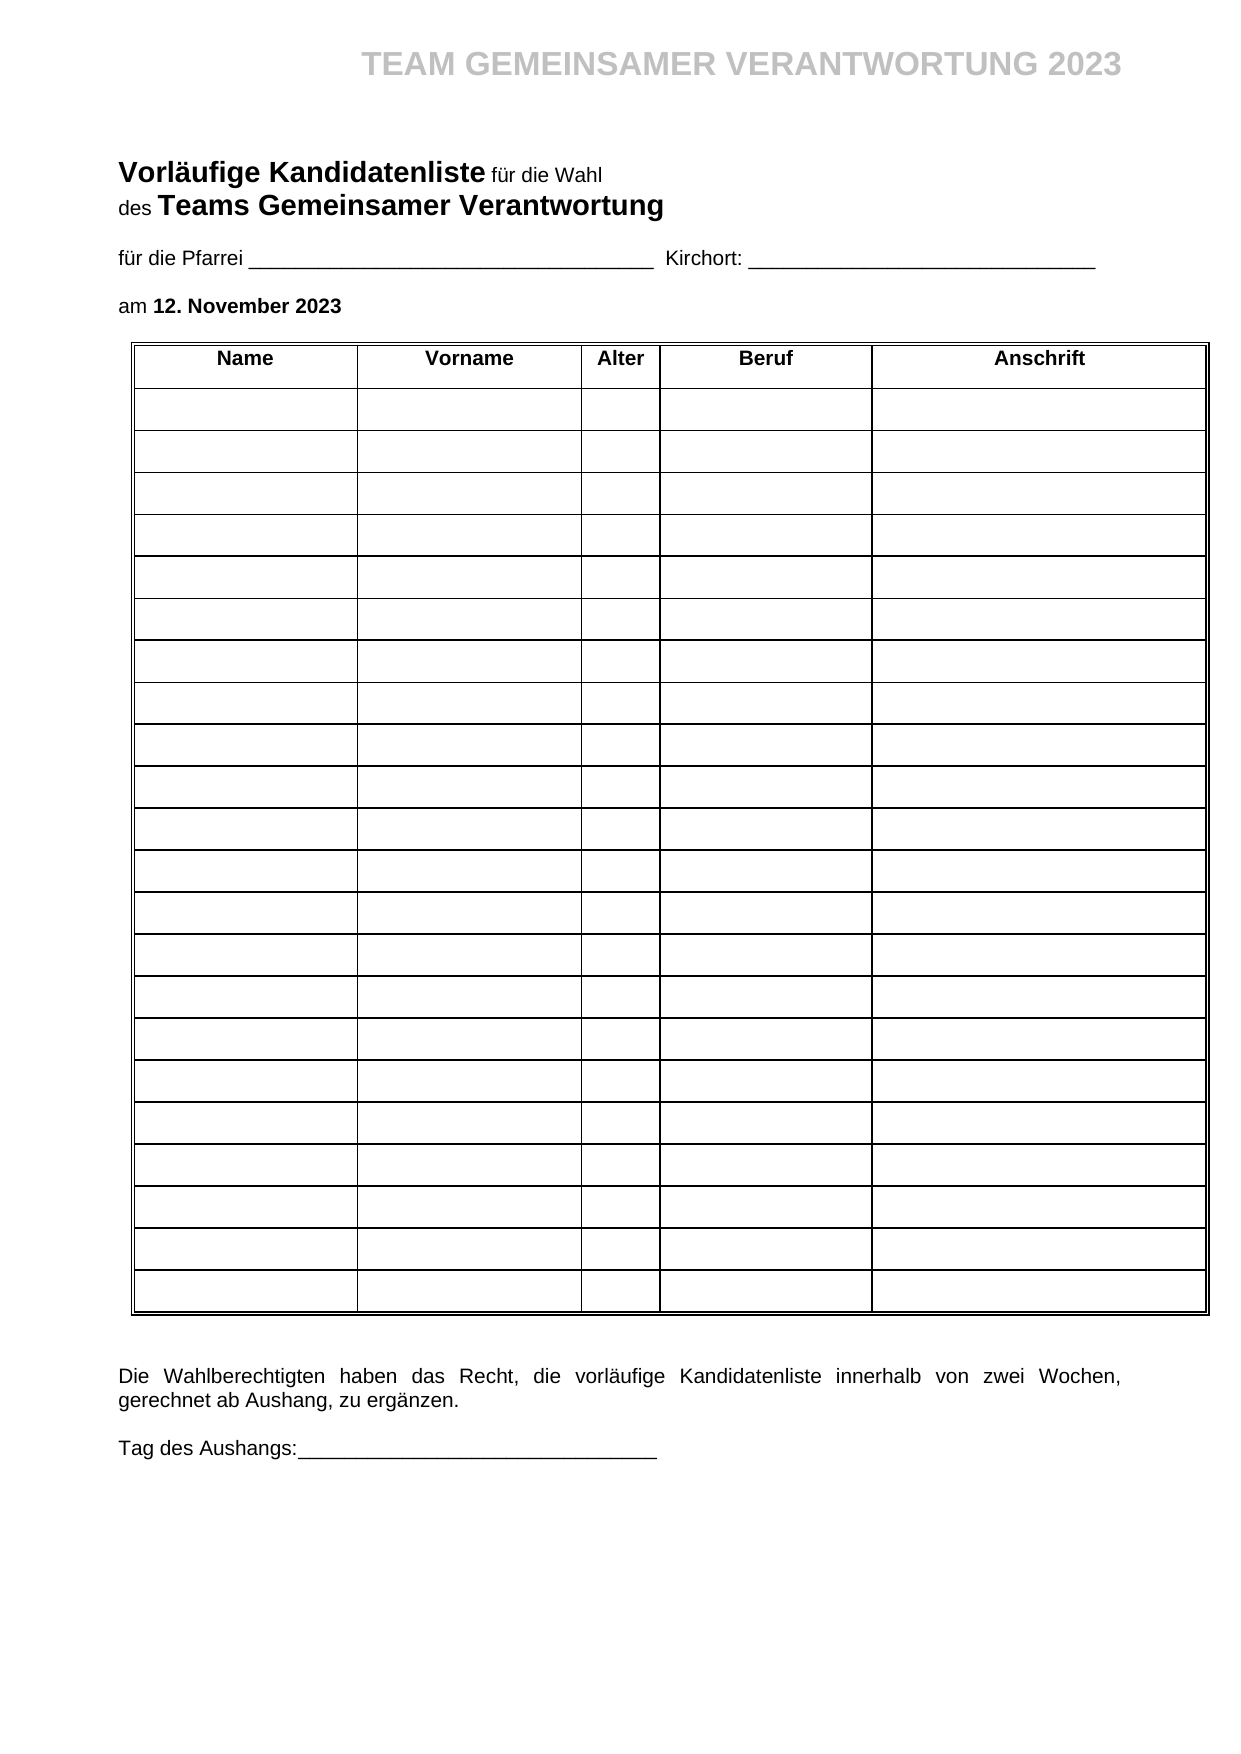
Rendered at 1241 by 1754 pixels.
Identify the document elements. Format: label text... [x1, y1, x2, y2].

table_cell [135, 1061, 357, 1101]
table_cell [582, 977, 659, 1017]
table_cell [135, 851, 357, 891]
table_cell [873, 1229, 1205, 1269]
text am 12. November 2023 [118, 294, 1122, 318]
table_cell [135, 1271, 357, 1311]
table_cell [661, 1103, 871, 1143]
table_cell [582, 1271, 659, 1311]
table_cell [873, 431, 1205, 471]
table_cell [582, 1229, 659, 1269]
table_cell [661, 1145, 871, 1185]
table_cell [135, 809, 357, 849]
table_cell [135, 1019, 357, 1059]
table_cell [873, 809, 1205, 849]
table_cell [135, 893, 357, 933]
table_cell [135, 977, 357, 1017]
table_cell [873, 1103, 1205, 1143]
table_cell [135, 599, 357, 639]
table_cell [873, 1019, 1205, 1059]
table_cell [661, 977, 871, 1017]
table_cell [873, 1271, 1205, 1311]
table_cell [661, 851, 871, 891]
table_header Alter [582, 346, 659, 387]
text Die Wahlberechtigten haben das Recht, die vorläufige Kandidatenliste innerhalb von zwei Wochen, gerechnet ab Aushang, zu ergänzen. [118, 1364, 1122, 1412]
table_cell [582, 725, 659, 765]
table_cell [135, 683, 357, 723]
table_cell [358, 557, 581, 597]
table_cell [661, 1019, 871, 1059]
table_cell [661, 641, 871, 681]
table_cell [135, 557, 357, 597]
table_cell [358, 599, 581, 639]
table_cell [358, 893, 581, 933]
table_cell [135, 641, 357, 681]
table_cell [661, 389, 871, 429]
table_cell [582, 1019, 659, 1059]
table_cell [661, 1187, 871, 1227]
table_cell [873, 641, 1205, 681]
table_cell [873, 515, 1205, 555]
table_cell [135, 1145, 357, 1185]
table_cell [135, 725, 357, 765]
table_cell [873, 473, 1205, 513]
table_cell [135, 935, 357, 975]
table_cell [582, 851, 659, 891]
table_cell [358, 1019, 581, 1059]
table_cell [135, 431, 357, 471]
table_cell [358, 389, 581, 429]
table_cell [873, 851, 1205, 891]
table_cell [582, 431, 659, 471]
table_cell [135, 1229, 357, 1269]
table_cell [873, 599, 1205, 639]
table_cell [661, 935, 871, 975]
table_cell [358, 1229, 581, 1269]
table_cell [358, 641, 581, 681]
table_cell [661, 1229, 871, 1269]
table_cell [358, 473, 581, 513]
table_cell [661, 515, 871, 555]
table_cell [661, 809, 871, 849]
table_cell [358, 725, 581, 765]
table_cell [873, 935, 1205, 975]
table_cell [358, 767, 581, 807]
table_cell [358, 1145, 581, 1185]
table_cell [873, 977, 1205, 1017]
table_cell [135, 1187, 357, 1227]
table_header Beruf [661, 346, 871, 387]
table_cell [873, 1061, 1205, 1101]
table_cell [582, 515, 659, 555]
text Vorläufige Kandidatenliste für die Wahl [118, 155, 1122, 188]
table_cell [358, 1187, 581, 1227]
table_cell [873, 893, 1205, 933]
table_cell [582, 1145, 659, 1185]
table_cell [661, 767, 871, 807]
table_cell [358, 1061, 581, 1101]
table_cell [358, 935, 581, 975]
table_cell [661, 725, 871, 765]
table_cell [358, 851, 581, 891]
table_cell [582, 935, 659, 975]
table_cell [582, 473, 659, 513]
table_cell [873, 557, 1205, 597]
table_cell [135, 473, 357, 513]
table_cell [582, 1061, 659, 1101]
table_cell [582, 683, 659, 723]
table_cell [135, 1103, 357, 1143]
table_cell [358, 515, 581, 555]
table_cell [582, 557, 659, 597]
text des Teams Gemeinsamer Verantwortung [118, 188, 1122, 222]
table_cell [582, 1187, 659, 1227]
table_cell [358, 683, 581, 723]
table_cell [873, 389, 1205, 429]
table_header Anschrift [873, 346, 1205, 387]
table_cell [582, 641, 659, 681]
table_cell [358, 431, 581, 471]
table_cell [873, 725, 1205, 765]
table_cell [873, 1145, 1205, 1185]
table_cell [582, 893, 659, 933]
table_cell [661, 473, 871, 513]
table_cell [661, 683, 871, 723]
table_cell [873, 1187, 1205, 1227]
table_cell [358, 1271, 581, 1311]
table_cell [135, 515, 357, 555]
table_cell [582, 767, 659, 807]
table_header Vorname [358, 346, 581, 387]
table_cell [661, 431, 871, 471]
table_cell [582, 389, 659, 429]
table_cell [873, 683, 1205, 723]
table_cell [582, 599, 659, 639]
table_cell [135, 767, 357, 807]
table_cell [582, 809, 659, 849]
table_cell [661, 1271, 871, 1311]
table_header Name [135, 346, 357, 387]
table_cell [358, 977, 581, 1017]
table_cell [661, 599, 871, 639]
table_cell [661, 1061, 871, 1101]
table_cell [358, 1103, 581, 1143]
text für die Pfarrei ___________________________________ Kirchort: ______________________________ [118, 246, 1122, 270]
table_cell [358, 809, 581, 849]
table_cell [661, 893, 871, 933]
text Tag des Aushangs: _______________________________ [118, 1436, 1122, 1459]
table_cell [582, 1103, 659, 1143]
table_cell [873, 767, 1205, 807]
table_cell [661, 557, 871, 597]
table_cell [135, 389, 357, 429]
